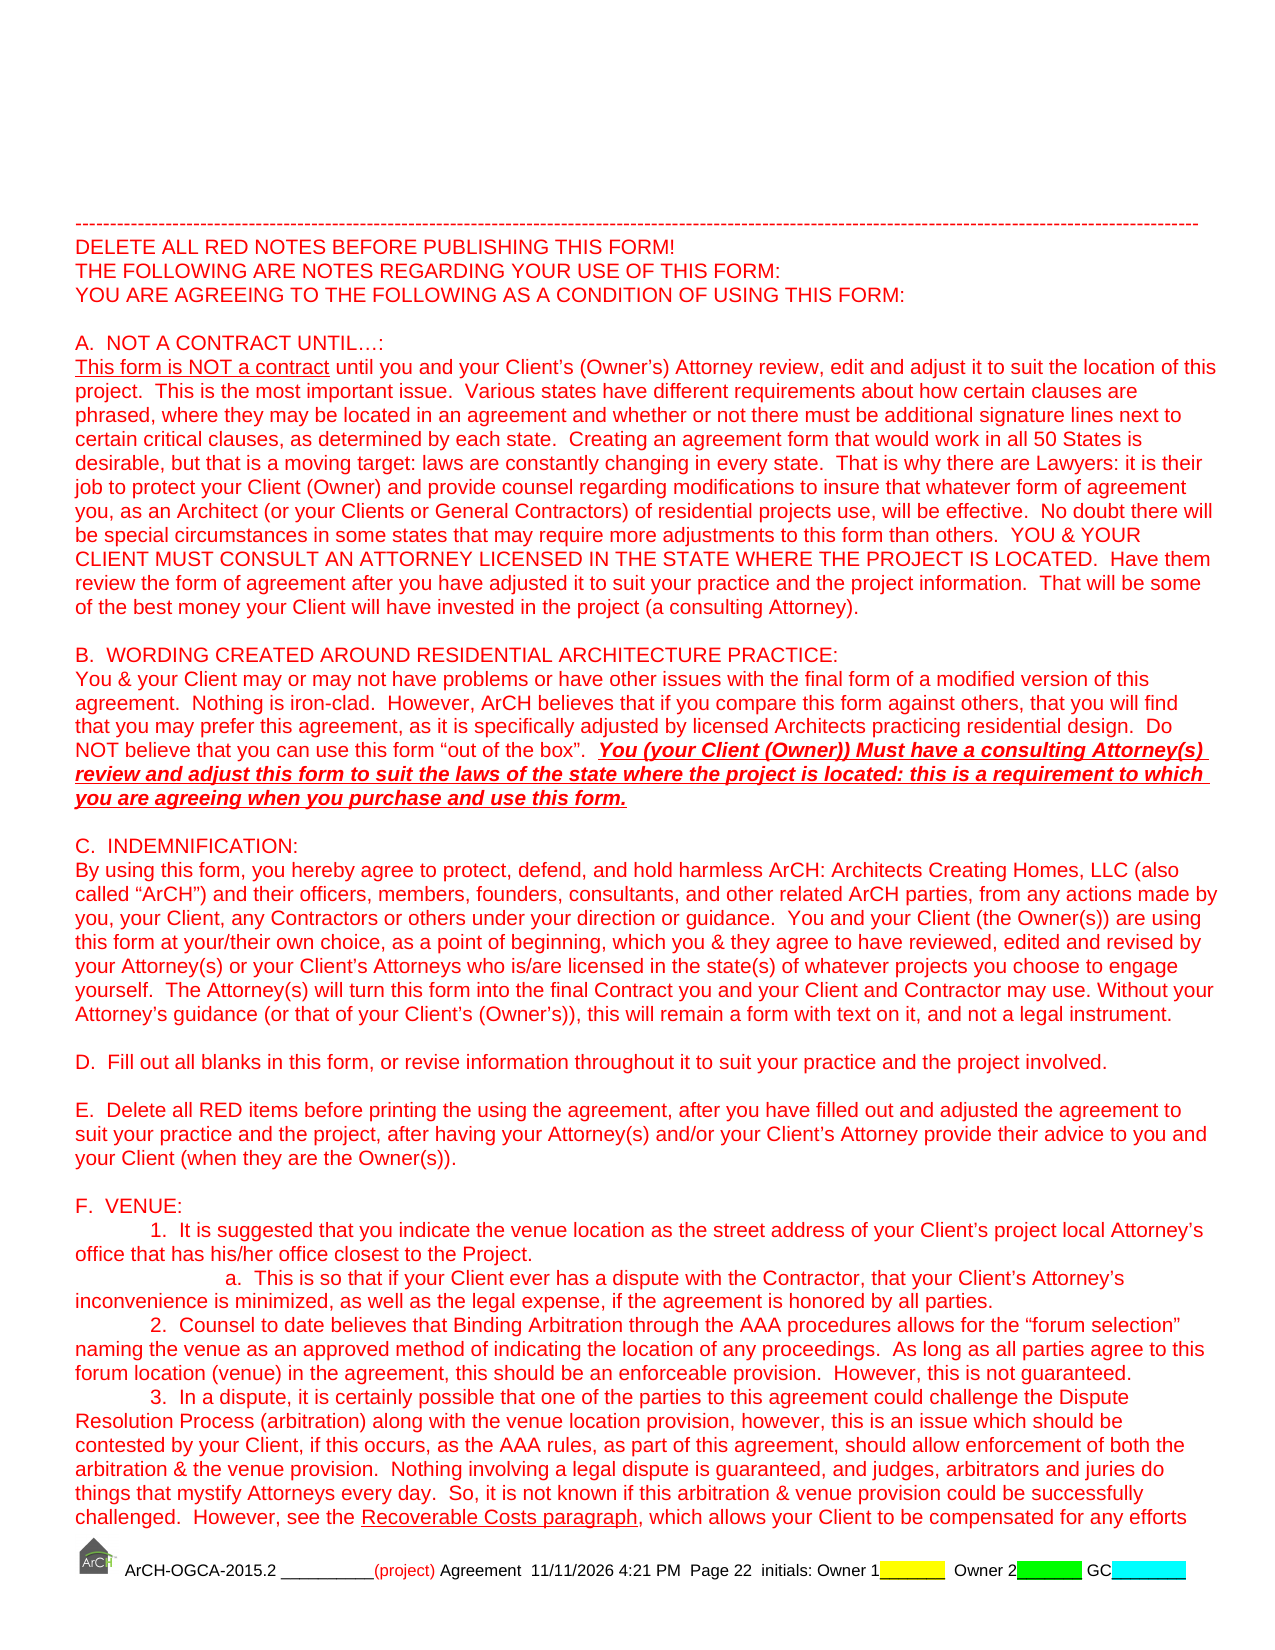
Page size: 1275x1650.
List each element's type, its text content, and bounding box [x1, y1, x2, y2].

text By using this form, you hereby agree to protect, defend, and hold harmless ArCH: Architects Creating Homes, LLC (also called “ArCH”) and their officers, members, founders, consultants, and other related ArCH parties, from any actions made by you, your Client, any Contractors or others under your direction or guidance. You and your Client (the Owner(s)) are using this form at your/their own choice, as a point of beginning, which you & they agree to have reviewed, edited and revised by your Attorney(s) or your Client’s Attorneys who is/are licensed in the state(s) of whatever projects you choose to engage yourself. The Attorney(s) will turn this form into the final Contract you and your Client and Contractor may use. Without your Attorney’s guidance (or that of your Client’s (Owner’s)), this will remain a form with text on it, and not a legal instrument. [75, 858, 1219, 1026]
text 1. It is suggested that you indicate the venue location as the street address of your Client’s project local Attorney’s office that has his/her office closest to the Project. [75, 1217, 1219, 1265]
text D. Fill out all blanks in this form, or revise information throughout it to suit your practice and the project involved. [75, 1050, 1219, 1074]
text DELETE ALL RED NOTES BEFORE PUBLISHING THIS FORM! [75, 235, 1219, 259]
text This form is NOT a contract until you and your Client’s (Owner’s) Attorney review, edit and adjust it to suit the location of this project. This is the most important issue. Various states have different requirements about how certain clauses are phrased, where they may be located in an agreement and whether or not there must be additional signature lines next to certain critical clauses, as determined by each state. Creating an agreement form that would work in all 50 States is desirable, but that is a moving target: laws are constantly changing in every state. That is why there are Lawyers: it is their job to protect your Client (Owner) and provide counsel regarding modifications to insure that whatever form of agreement you, as an Architect (or your Clients or General Contractors) of residential projects use, will be effective. No doubt there will be special circumstances in some states that may require more adjustments to this form than others. YOU & YOUR CLIENT MUST CONSULT AN ATTORNEY LICENSED IN THE STATE WHERE THE PROJECT IS LOCATED. Have them review the form of agreement after you have adjusted it to suit your practice and the project information. That will be some of the best money your Client will have invested in the project (a consulting Attorney). [75, 355, 1219, 618]
text B. WORDING CREATED AROUND RESIDENTIAL ARCHITECTURE PRACTICE: [75, 642, 1219, 666]
text 2. Counsel to date believes that Binding Arbitration through the AAA procedures allows for the “forum selection” naming the venue as an approved method of indicating the location of any proceedings. As long as all parties agree to this forum location (venue) in the agreement, this should be an enforceable provision. However, this is not guaranteed. [75, 1313, 1219, 1385]
text ------------------------------------------------------------------------------------------------------------------------------------------------------------------ [75, 211, 1219, 235]
text YOU ARE AGREEING TO THE FOLLOWING AS A CONDITION OF USING THIS FORM: [75, 283, 1219, 307]
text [75, 1385, 1219, 1529]
picture [75, 1534, 119, 1577]
text a. This is so that if your Client ever has a dispute with the Contractor, that your Client’s Attorney’s inconvenience is minimized, as well as the legal expense, if the agreement is honored by all parties. [75, 1265, 1219, 1313]
text C. INDEMNIFICATION: [75, 834, 1219, 858]
text F. VENUE: [75, 1193, 1219, 1217]
text E. Delete all RED items before printing the using the agreement, after you have filled out and adjusted the agreement to suit your practice and the project, after having your Attorney(s) and/or your Client’s Attorney provide their advice to you and your Client (when they are the Owner(s)). [75, 1098, 1219, 1169]
text A. NOT A CONTRACT UNTIL…: [75, 331, 1219, 355]
text You & your Client may or may not have problems or have other issues with the final form of a modified version of this agreement. Nothing is iron-clad. However, ArCH believes that if you compare this form against others, that you will find that you may prefer this agreement, as it is specifically adjusted by licensed Architects practicing residential design. Do NOT believe that you can use this form “out of the box”. You (your Client (Owner)) Must have a consulting Attorney(s) review and adjust this form to suit the laws of the state where the project is located: this is a requirement to which you are agreeing when you purchase and use this form. [75, 666, 1219, 810]
text THE FOLLOWING ARE NOTES REGARDING YOUR USE OF THIS FORM: [75, 259, 1219, 283]
